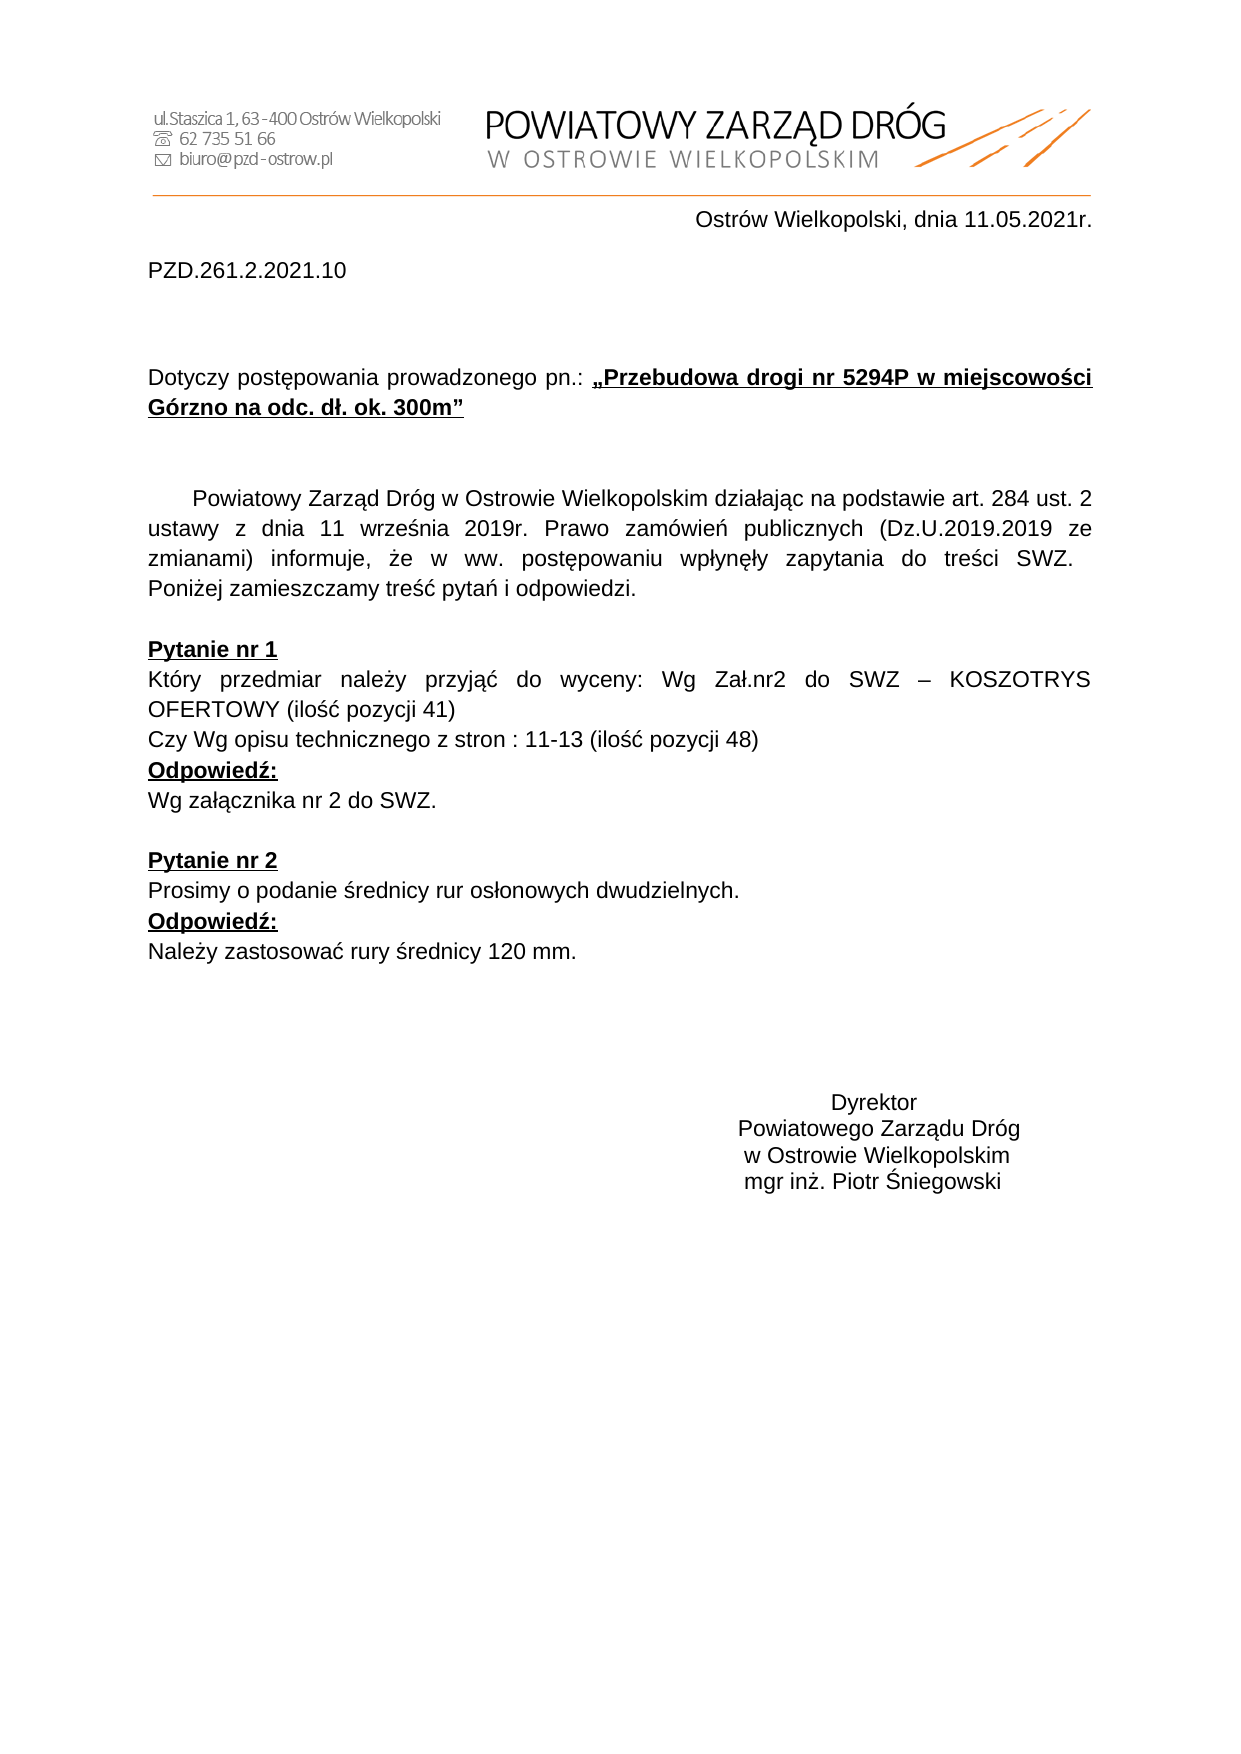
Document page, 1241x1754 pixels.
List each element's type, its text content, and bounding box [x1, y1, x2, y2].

text Dotyczy postępowania prowadzonego pn.: „Przebudowa drogi nr 5294P w miejscowości Górzno na odc. dł. ok. 300m” [148, 364, 1092, 421]
text Odpowiedź: [148, 908, 1092, 934]
text Powiatowego Zarządu Dróg [738, 1115, 1092, 1142]
text Powiatowy Zarząd Dróg w Ostrowie Wielkopolskim działając na podstawie art. 284 ust. 2 ustawy z dnia 11 września 2019r. Prawo zamówień publicznych (Dz.U.2019.2019 ze zmianami) informuje, że w ww. postępowaniu wpłynęły zapytania do treści SWZ. Poniżej zamieszczamy treść pytań i odpowiedzi. [148, 485, 1092, 602]
text Ostrów Wielkopolski, dnia 11.05.2021r. [148, 206, 1092, 232]
text Wg załącznika nr 2 do SWZ. [148, 787, 1092, 813]
text PZD.261.2.2021.10 [148, 257, 1092, 283]
picture [147, 73, 1093, 206]
text Należy zastosować rury średnicy 120 mm. [148, 938, 1092, 964]
text Czy Wg opisu technicznego z stron : 11-13 (ilość pozycji 48) [148, 726, 1092, 753]
text mgr inż. Piotr Śniegowski [738, 1168, 1092, 1194]
text Dyrektor [811, 1089, 1092, 1115]
text Prosimy o podanie średnicy rur osłonowych dwudzielnych. [148, 877, 1092, 904]
text Odpowiedź: [148, 757, 1092, 783]
text Pytanie nr 2 [148, 847, 1092, 874]
text Który przedmiar należy przyjąć do wyceny: Wg Zał.nr2 do SWZ – KOSZOTRYS OFERTOWY (ilość pozycji 41) [148, 666, 1092, 723]
text Pytanie nr 1 [148, 636, 1092, 662]
text w Ostrowie Wielkopolskim [738, 1142, 1092, 1168]
